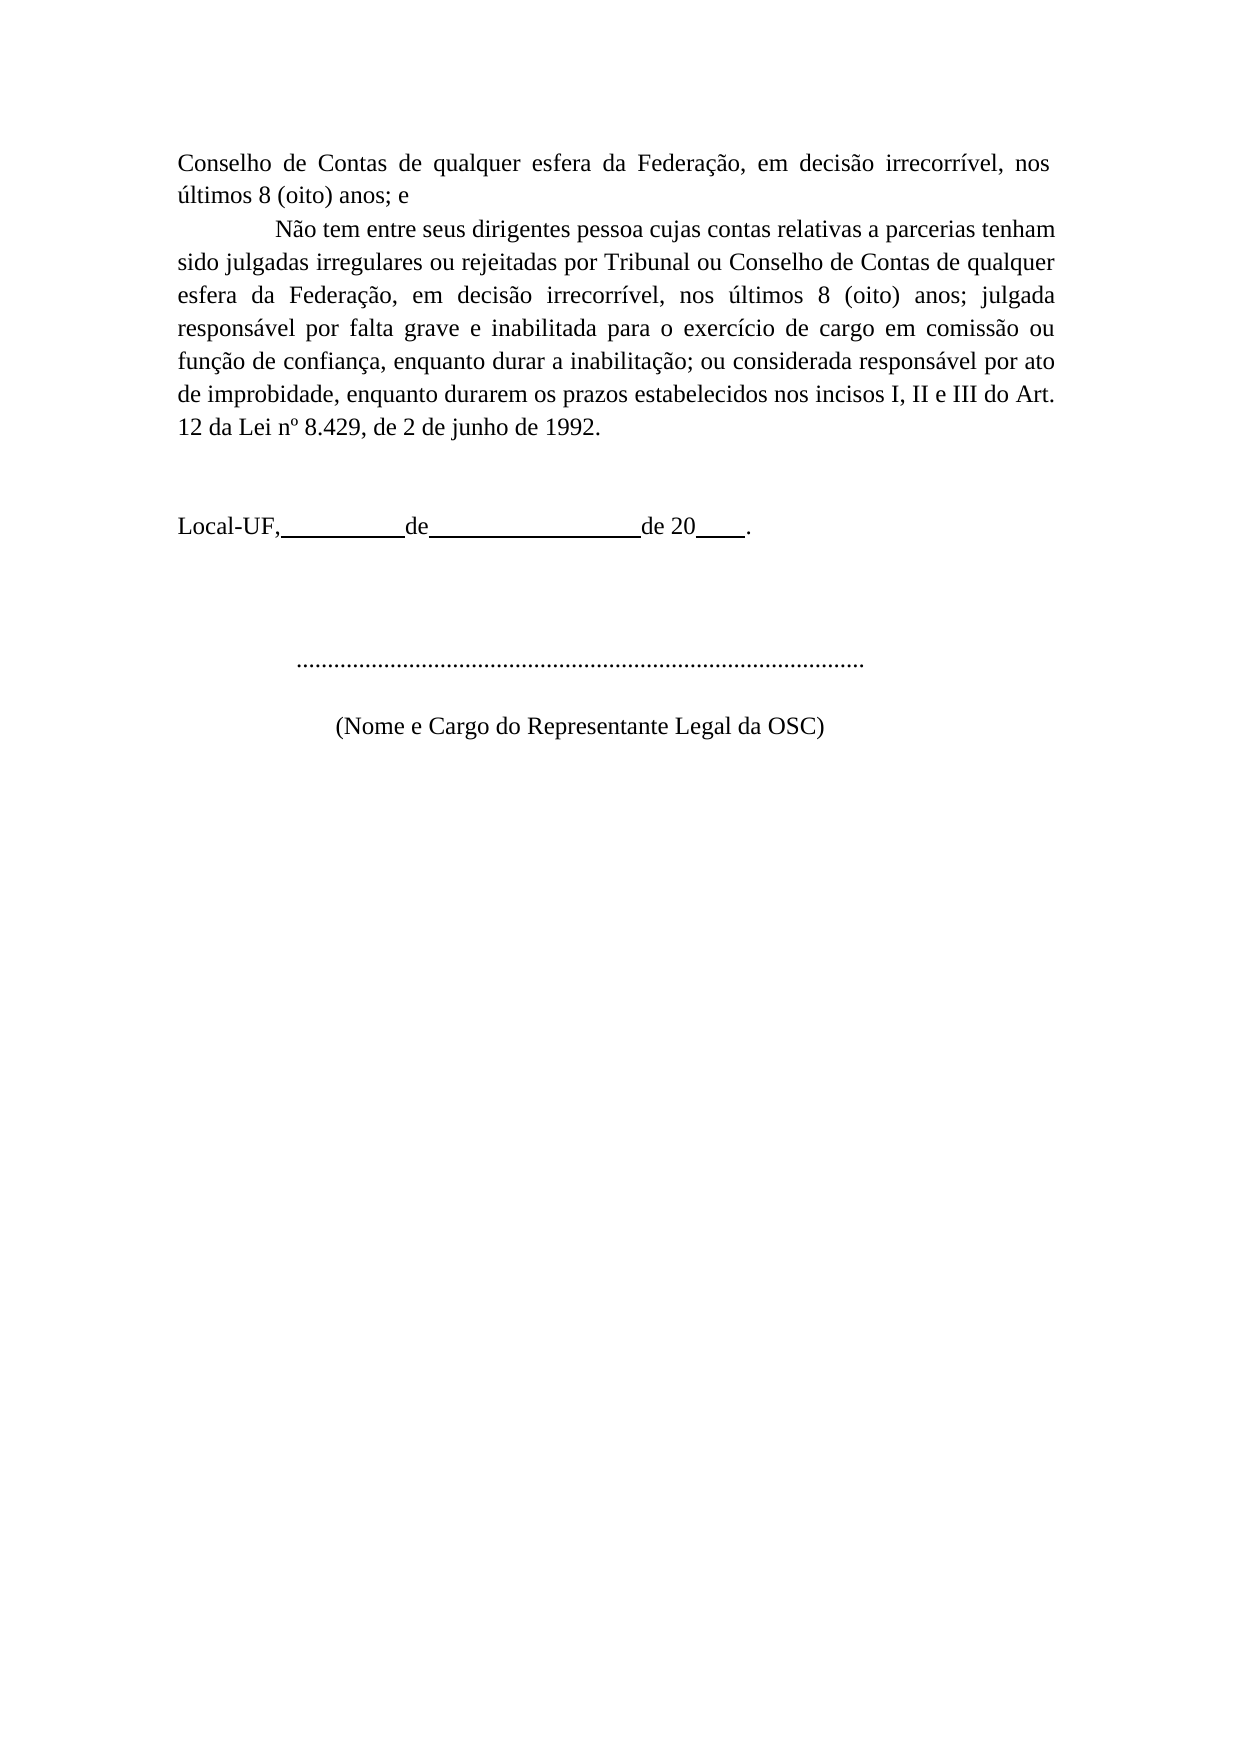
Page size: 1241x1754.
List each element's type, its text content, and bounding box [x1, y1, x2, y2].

text Não tem entre seus dirigentes pessoa cujas contas relativas a parcerias tenham sido julgadas irregulares ou rejeitadas por Tribunal ou Conselho de Contas de qualquer esfera da Federação, em decisão irrecorrível, nos últimos 8 (oito) anos; julgada responsável por falta grave e inabilitada para o exercício de cargo em comissão ou função de confiança, enquanto durar a inabilitação; ou considerada responsável por ato de improbidade, enquanto durarem os prazos estabelecidos nos incisos I, II e III do Art. 12 da Lei nº 8.429, de 2 de junho de 1992. [177, 214, 1056, 441]
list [177, 148, 1051, 209]
text (Nome e Cargo do Representante Legal da OSC) [177, 711, 983, 739]
text ........................................................................................... [177, 644, 983, 673]
subtitle Local-UF, de de 20 . [177, 511, 1063, 540]
